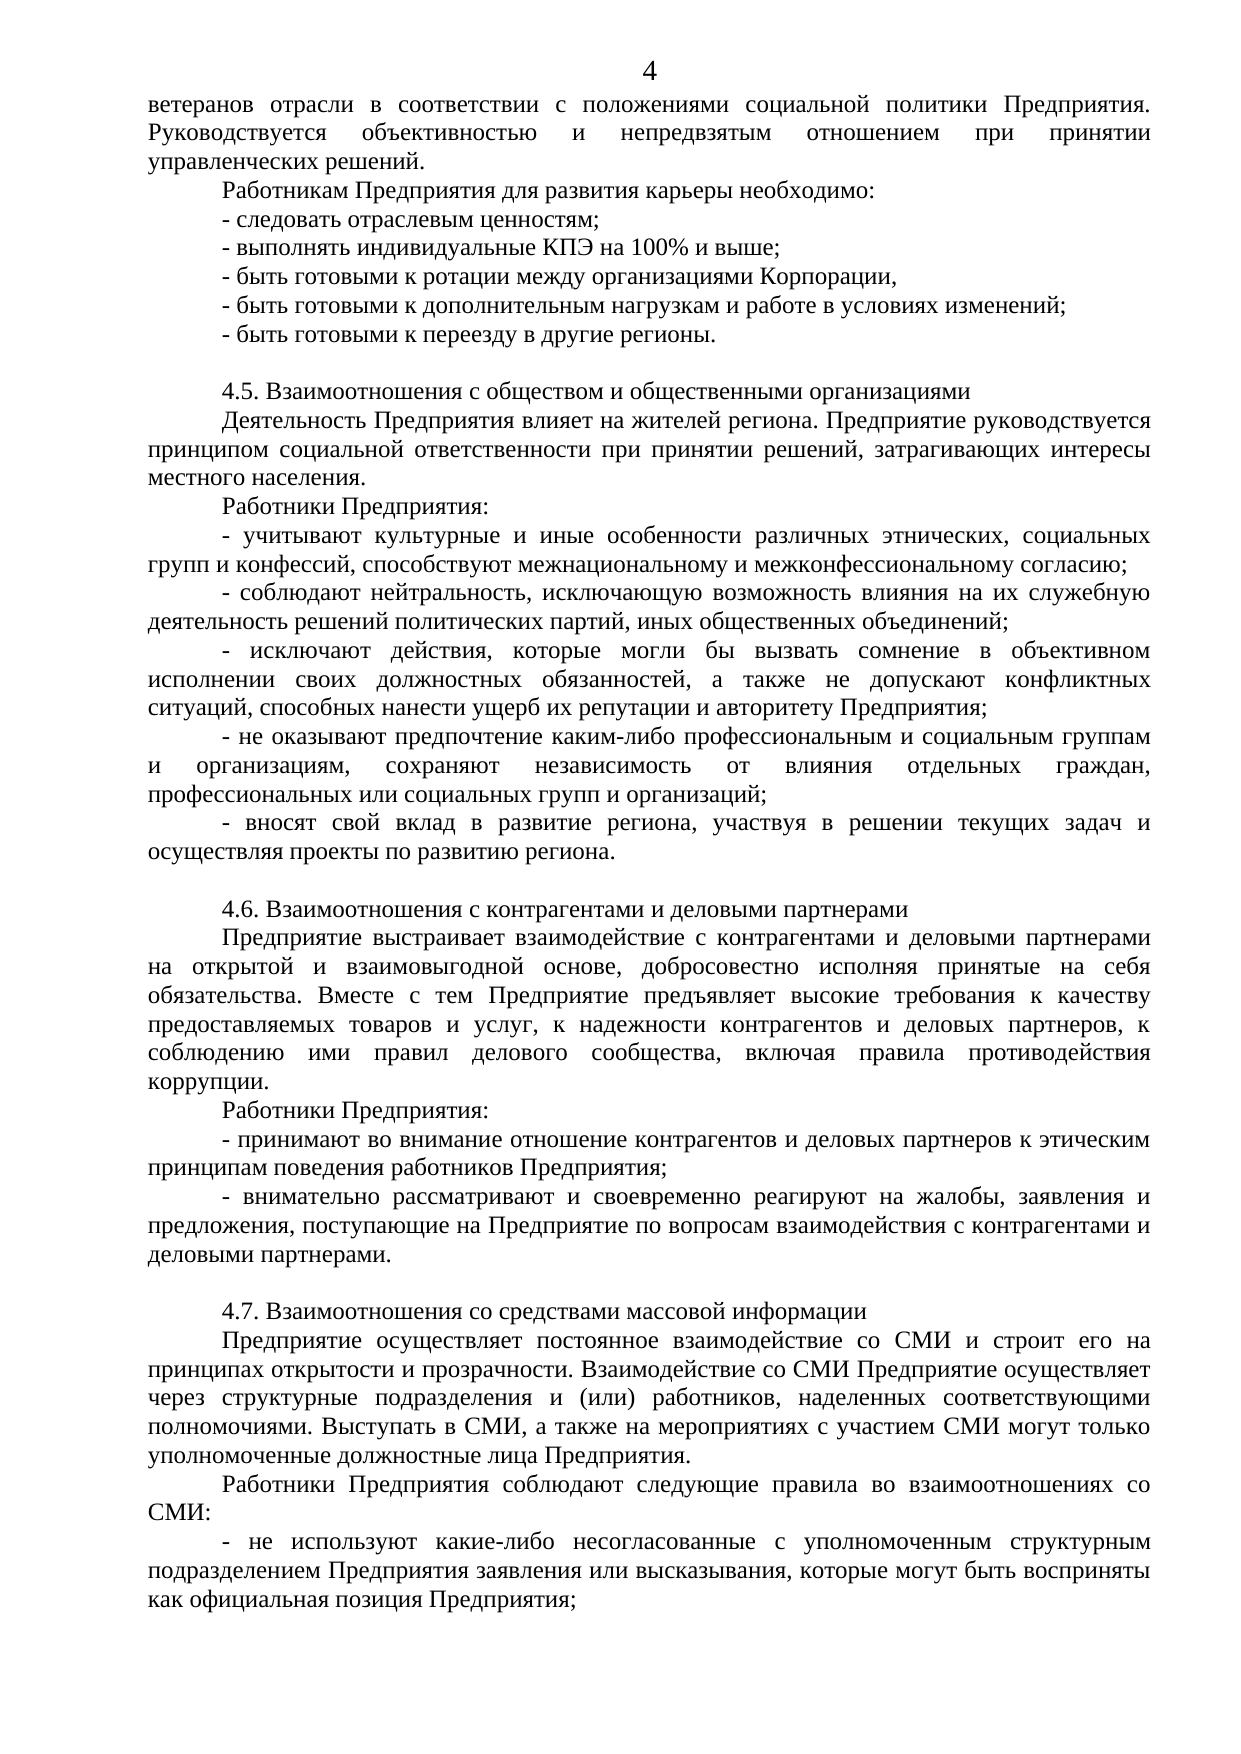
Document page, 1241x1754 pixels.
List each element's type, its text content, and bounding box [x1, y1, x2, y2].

text Предприятие выстраивает взаимодействие с контрагентами и деловыми партнерами на открытой и взаимовыгодной основе, добросовестно исполняя принятые на себя обязательства. Вместе с тем Предприятие предъявляет высокие требования к качеству предоставляемых товаров и услуг, к надежности контрагентов и деловых партнеров, к соблюдению ими правил делового сообщества, включая правила противодействия коррупции. [148, 922, 1152, 1095]
text - выполнять индивидуальные КПЭ на 100% и выше; [148, 232, 1152, 261]
text - внимательно рассматривают и своевременно реагируют на жалобы, заявления и предложения, поступающие на Предприятие по вопросам взаимодействия с контрагентами и деловыми партнерами. [148, 1181, 1152, 1267]
text - принимают во внимание отношение контрагентов и деловых партнеров к этическим принципам поведения работников Предприятия; [148, 1124, 1152, 1181]
text Деятельность Предприятия влияет на жителей региона. Предприятие руководствуется принципом социальной ответственности при принятии решений, затрагивающих интересы местного населения. [148, 405, 1152, 491]
text - вносят свой вклад в развитие региона, участвуя в решении текущих задач и осуществляя проекты по развитию региона. [148, 807, 1152, 865]
text Предприятие осуществляет постоянное взаимодействие со СМИ и строит его на принципах открытости и прозрачности. Взаимодействие со СМИ Предприятие осуществляет через структурные подразделения и (или) работников, наделенных соответствующими полномочиями. Выступать в СМИ, а также на мероприятиях с участием СМИ могут только уполномоченные должностные лица Предприятия. [148, 1325, 1152, 1469]
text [148, 89, 1152, 175]
text - быть готовыми к переезду в другие регионы. [148, 319, 1152, 347]
text Работники Предприятия соблюдают следующие правила во взаимоотношениях со СМИ: [148, 1469, 1152, 1526]
text Работникам Предприятия для развития карьеры необходимо: [148, 175, 1152, 204]
text Работники Предприятия: [148, 491, 1152, 520]
text - исключают действия, которые могли бы вызвать сомнение в объективном исполнении своих должностных обязанностей, а также не допускают конфликтных ситуаций, способных нанести ущерб их репутации и авторитету Предприятия; [148, 635, 1152, 721]
text 4.5. Взаимоотношения с обществом и общественными организациями [148, 376, 1152, 405]
text - следовать отраслевым ценностям; [148, 204, 1152, 232]
text - не оказывают предпочтение каким-либо профессиональным и социальным группам и организациям, сохраняют независимость от влияния отдельных граждан, профессиональных или социальных групп и организаций; [148, 721, 1152, 807]
text 4.7. Взаимоотношения со средствами массовой информации [148, 1296, 1152, 1325]
text - не используют какие-либо несогласованные с уполномоченным структурным подразделением Предприятия заявления или высказывания, которые могут быть восприняты как официальная позиция Предприятия; [148, 1526, 1152, 1612]
text - быть готовыми к ротации между организациями Корпорации, [148, 261, 1152, 290]
text - соблюдают нейтральность, исключающую возможность влияния на их служебную деятельность решений политических партий, иных общественных объединений; [148, 577, 1152, 635]
text Работники Предприятия: [148, 1095, 1152, 1124]
text - быть готовыми к дополнительным нагрузкам и работе в условиях изменений; [148, 290, 1152, 319]
text 4.6. Взаимоотношения с контрагентами и деловыми партнерами [148, 894, 1152, 922]
text - учитывают культурные и иные особенности различных этнических, социальных групп и конфессий, способствуют межнациональному и межконфессиональному согласию; [148, 520, 1152, 577]
